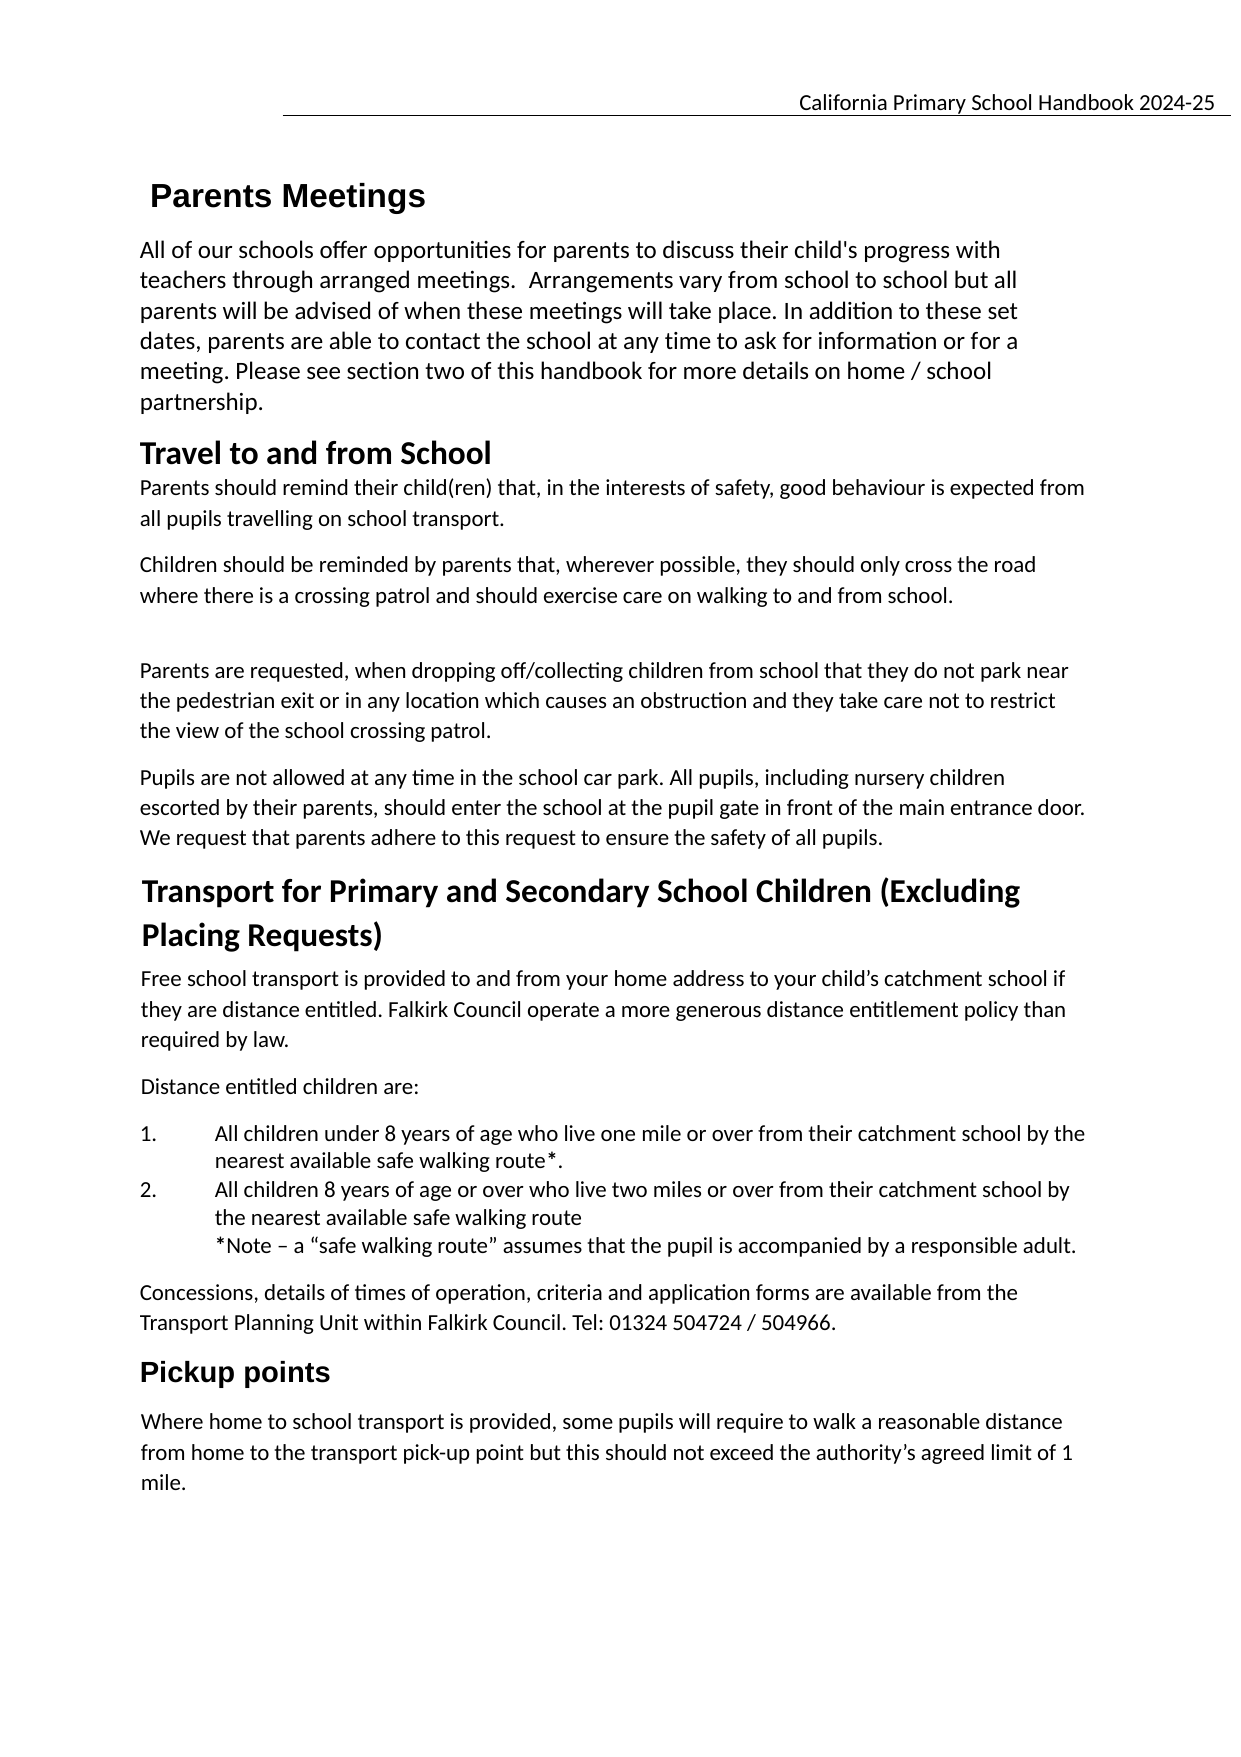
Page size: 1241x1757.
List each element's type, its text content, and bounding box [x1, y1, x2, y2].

text Free school transport is provided to and from your home address to your child’s catchment school if they are distance entitled. Falkirk Council operate a more generous distance entitlement policy than required by law. [141, 964, 1092, 1053]
text Children should be reminded by parents that, wherever possible, they should only cross the road where there is a crossing patrol and should exercise care on walking to and from school. [139, 551, 1092, 609]
text Concessions, details of times of operation, criteria and application forms are available from the Transport Planning Unit within Falkirk Council. Tel: 01324 504724 / 504966. [139, 1278, 1092, 1336]
text Distance entitled children are: [141, 1072, 1092, 1100]
list All children under 8 years of age who live one mile or over from their catchment school by the nearest available safe walking route*. [139, 1119, 1092, 1175]
text Where home to school transport is provided, some pupils will require to walk a reasonable distance from home to the transport pick-up point but this should not exceed the authority’s agreed limit of 1 mile. [141, 1407, 1092, 1496]
list All children 8 years of age or over who live two miles or over from their catchment school by the nearest available safe walking route [139, 1175, 1092, 1231]
text Travel to and from School [139, 433, 1092, 473]
text Parents should remind their child(ren) that, in the interests of safety, good behaviour is expected from all pupils travelling on school transport. [139, 473, 1092, 532]
text All of our schools offer opportunities for parents to discuss their child's progress with teachers through arranged meetings. Arrangements vary from school to school but all parents will be advised of when these meetings will take place. In addition to these set dates, parents are able to contact the school at any time to ask for information or for a meeting. Please see section two of this handbook for more details on home / school partnership. [139, 234, 1036, 416]
text Pickup points [139, 1355, 1092, 1388]
text Transport for Primary and Secondary School Children (Excluding Placing Requests) [142, 870, 1092, 955]
text Parents Meetings [139, 176, 1092, 215]
text Pupils are not allowed at any time in the school car park. All pupils, including nursery children escorted by their parents, should enter the school at the pupil gate in front of the main entrance door. We request that parents adhere to this request to ensure the safety of all pupils. [139, 763, 1092, 851]
text Parents are requested, when dropping off/collecting children from school that they do not park near the pedestrian exit or in any location which causes an obstruction and they take care not to restrict the view of the school crossing patrol. [139, 656, 1092, 744]
text *Note – a “safe walking route” assumes that the pupil is accompanied by a responsible adult. [214, 1231, 1092, 1259]
